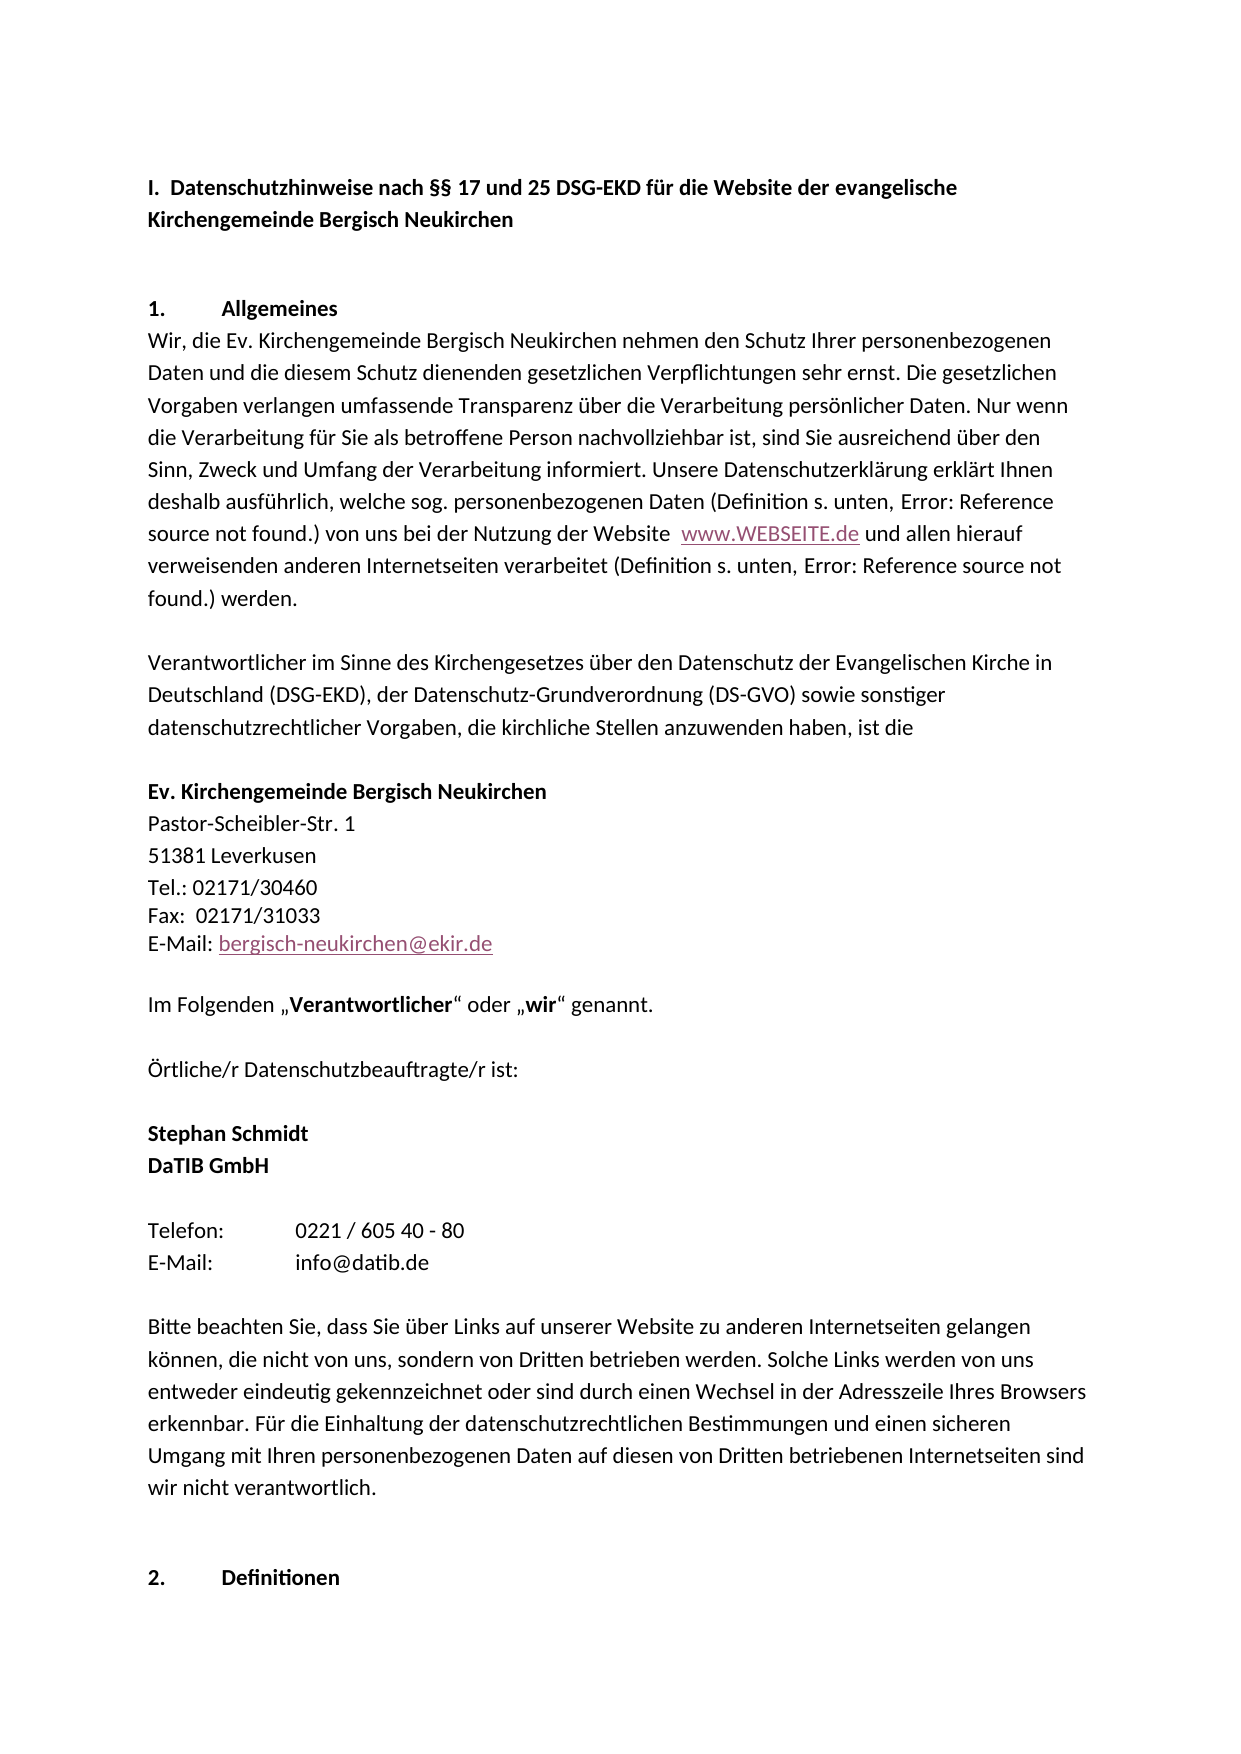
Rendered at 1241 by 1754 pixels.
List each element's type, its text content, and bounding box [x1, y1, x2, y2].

text Ev. Kirchengemeinde Bergisch Neukirchen [148, 777, 1093, 805]
text Telefon: 0221 / 605 40 - 80 [148, 1216, 1093, 1244]
text Örtliche/r Datenschutzbeauftragte/r ist: [148, 1055, 1093, 1083]
subtitle Definitionen [148, 1563, 1093, 1591]
text Tel.: 02171/30460 Fax: 02171/31033 E-Mail: bergisch-neukirchen@ekir.de [148, 873, 1093, 958]
text Verantwortlicher im Sinne des Kirchengesetzes über den Datenschutz der Evangelischen Kirche in Deutschland (DSG-EKD), der Datenschutz-Grundverordnung (DS-GVO) sowie sonstiger datenschutzrechtlicher Vorgaben, die kirchliche Stellen anzuwenden haben, ist die [148, 648, 1093, 741]
text Bitte beachten Sie, dass Sie über Links auf unserer Website zu anderen Internetseiten gelangen können, die nicht von uns, sondern von Dritten betrieben werden. Solche Links werden von uns entweder eindeutig gekennzeichnet oder sind durch einen Wechsel in der Adresszeile Ihres Browsers erkennbar. Für die Einhaltung der datenschutzrechtlichen Bestimmungen und einen sicheren Umgang mit Ihren personenbezogenen Daten auf diesen von Dritten betriebenen Internetseiten sind wir nicht verantwortlich. [148, 1312, 1093, 1501]
text E-Mail: info@datib.de [148, 1248, 1093, 1276]
text 51381 Leverkusen [148, 841, 1093, 869]
subtitle Allgemeines [148, 294, 1093, 322]
text DaTIB GmbH [148, 1152, 1093, 1179]
text Im Folgenden „Verantwortlicher“ oder „wir“ genannt. [148, 991, 1093, 1019]
subtitle I. Datenschutzhinweise nach §§ 17 und 25 DSG-EKD für die Website der evangelische Kirchengemeinde Bergisch Neukirchen [148, 173, 1093, 233]
text Stephan Schmidt [148, 1119, 1093, 1147]
text Pastor-Scheibler-Str. 1 [148, 809, 1093, 837]
